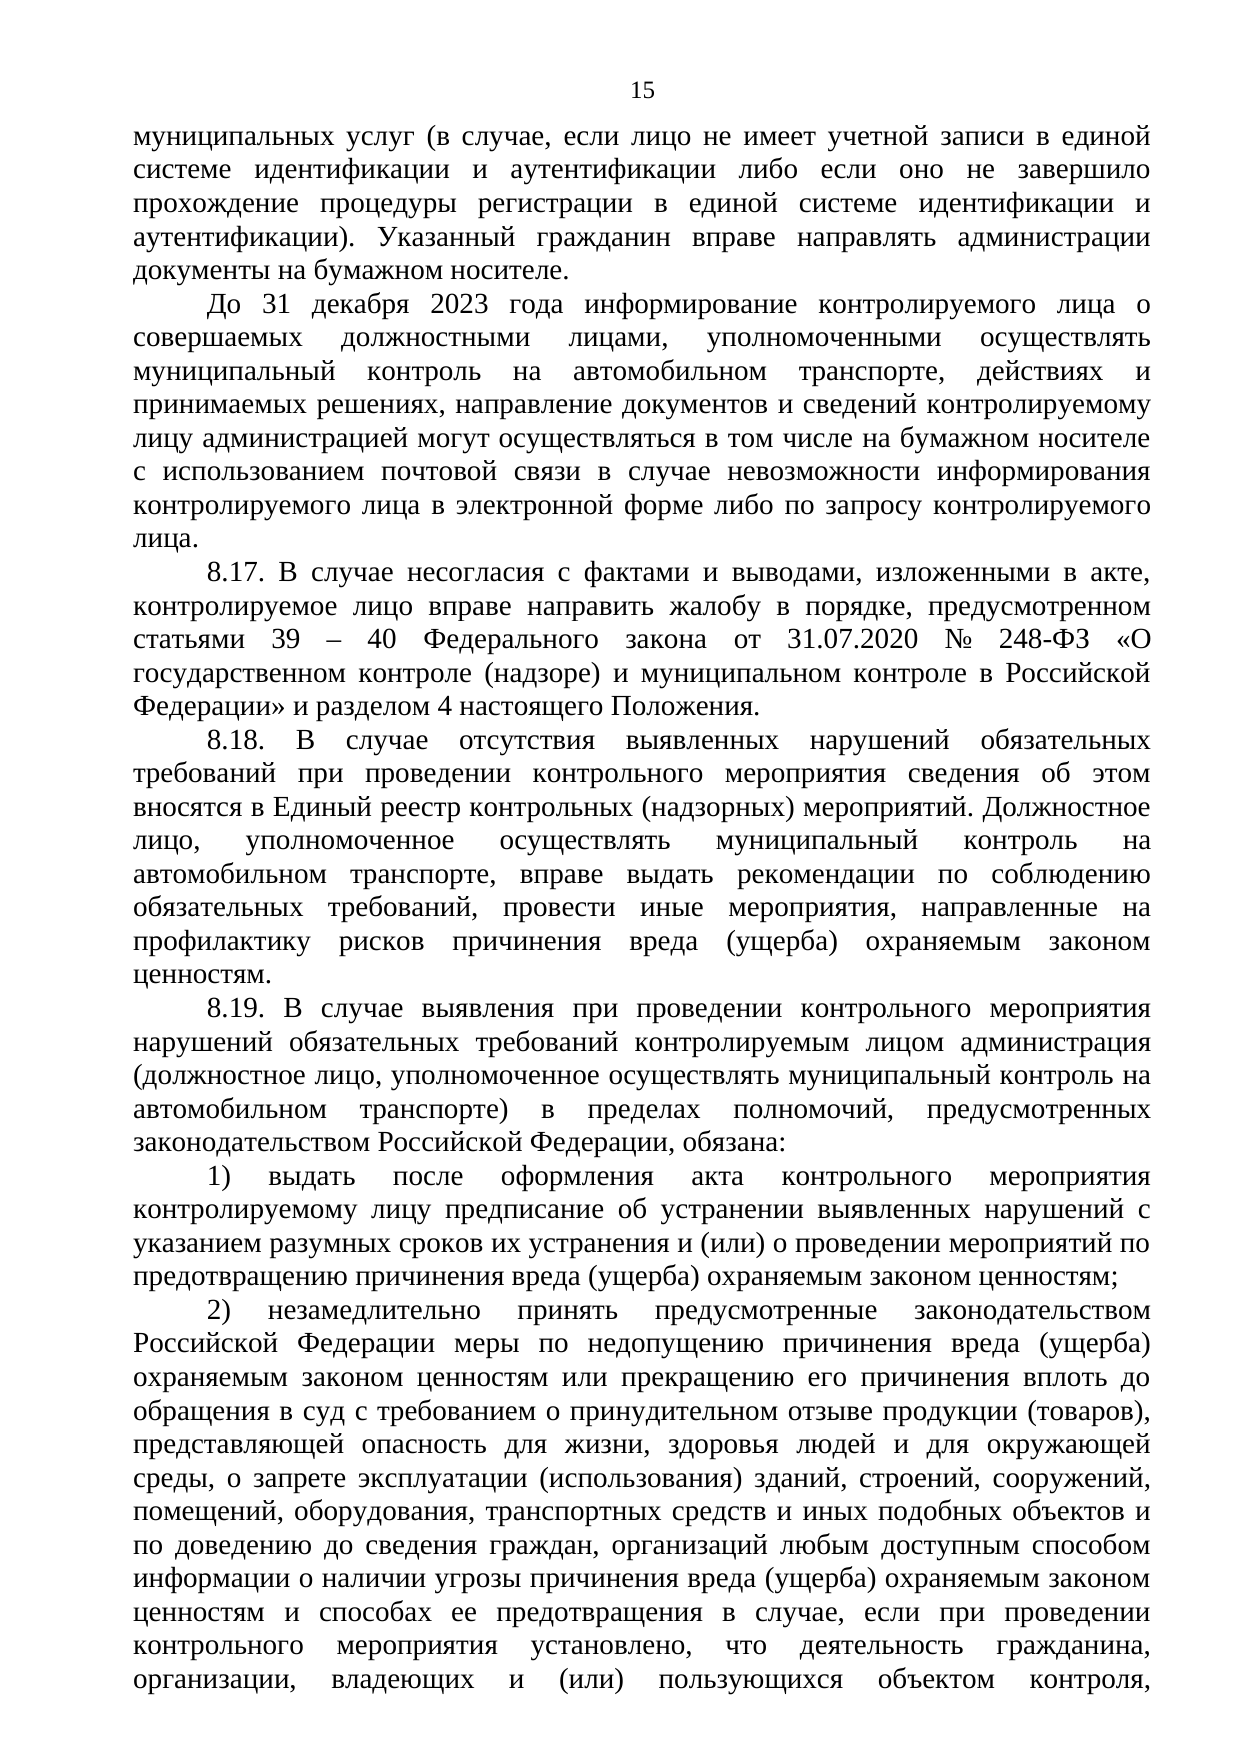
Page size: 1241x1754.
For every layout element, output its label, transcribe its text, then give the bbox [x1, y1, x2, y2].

text 1) выдать после оформления акта контрольного мероприятия контролируемому лицу предписание об устранении выявленных нарушений с указанием разумных сроков их устранения и (или) о проведении мероприятий по предотвращению причинения вреда (ущерба) охраняемым законом ценностям; [133, 1158, 1152, 1292]
text До 31 декабря 2023 года информирование контролируемого лица о совершаемых должностными лицами, уполномоченными осуществлять муниципальный контроль на автомобильном транспорте, действиях и принимаемых решениях, направление документов и сведений контролируемому лицу администрацией могут осуществляться в том числе на бумажном носителе с использованием почтовой связи в случае невозможности информирования контролируемого лица в электронной форме либо по запросу контролируемого лица. [133, 286, 1152, 554]
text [133, 1292, 1152, 1694]
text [133, 219, 1152, 286]
text 8.19. В случае выявления при проведении контрольного мероприятия нарушений обязательных требований контролируемым лицом администрация (должностное лицо, уполномоченное осуществлять муниципальный контроль на автомобильном транспорте) в пределах полномочий, предусмотренных законодательством Российской Федерации, обязана: [133, 990, 1152, 1158]
text 8.17. В случае несогласия с фактами и выводами, изложенными в акте, контролируемое лицо вправе направить жалобу в порядке, предусмотренном статьями 39 – 40 Федерального закона от 31.07.2020 № 248-ФЗ «О государственном контроле (надзоре) и муниципальном контроле в Российской Федерации» и разделом 4 настоящего Положения. [133, 554, 1152, 722]
text 8.18. В случае отсутствия выявленных нарушений обязательных требований при проведении контрольного мероприятия сведения об этом вносятся в Единый реестр контрольных (надзорных) мероприятий. Должностное лицо, уполномоченное осуществлять муниципальный контроль на автомобильном транспорте, вправе выдать рекомендации по соблюдению обязательных требований, провести иные мероприятия, направленные на профилактику рисков причинения вреда (ущерба) охраняемым законом ценностям. [133, 722, 1152, 990]
